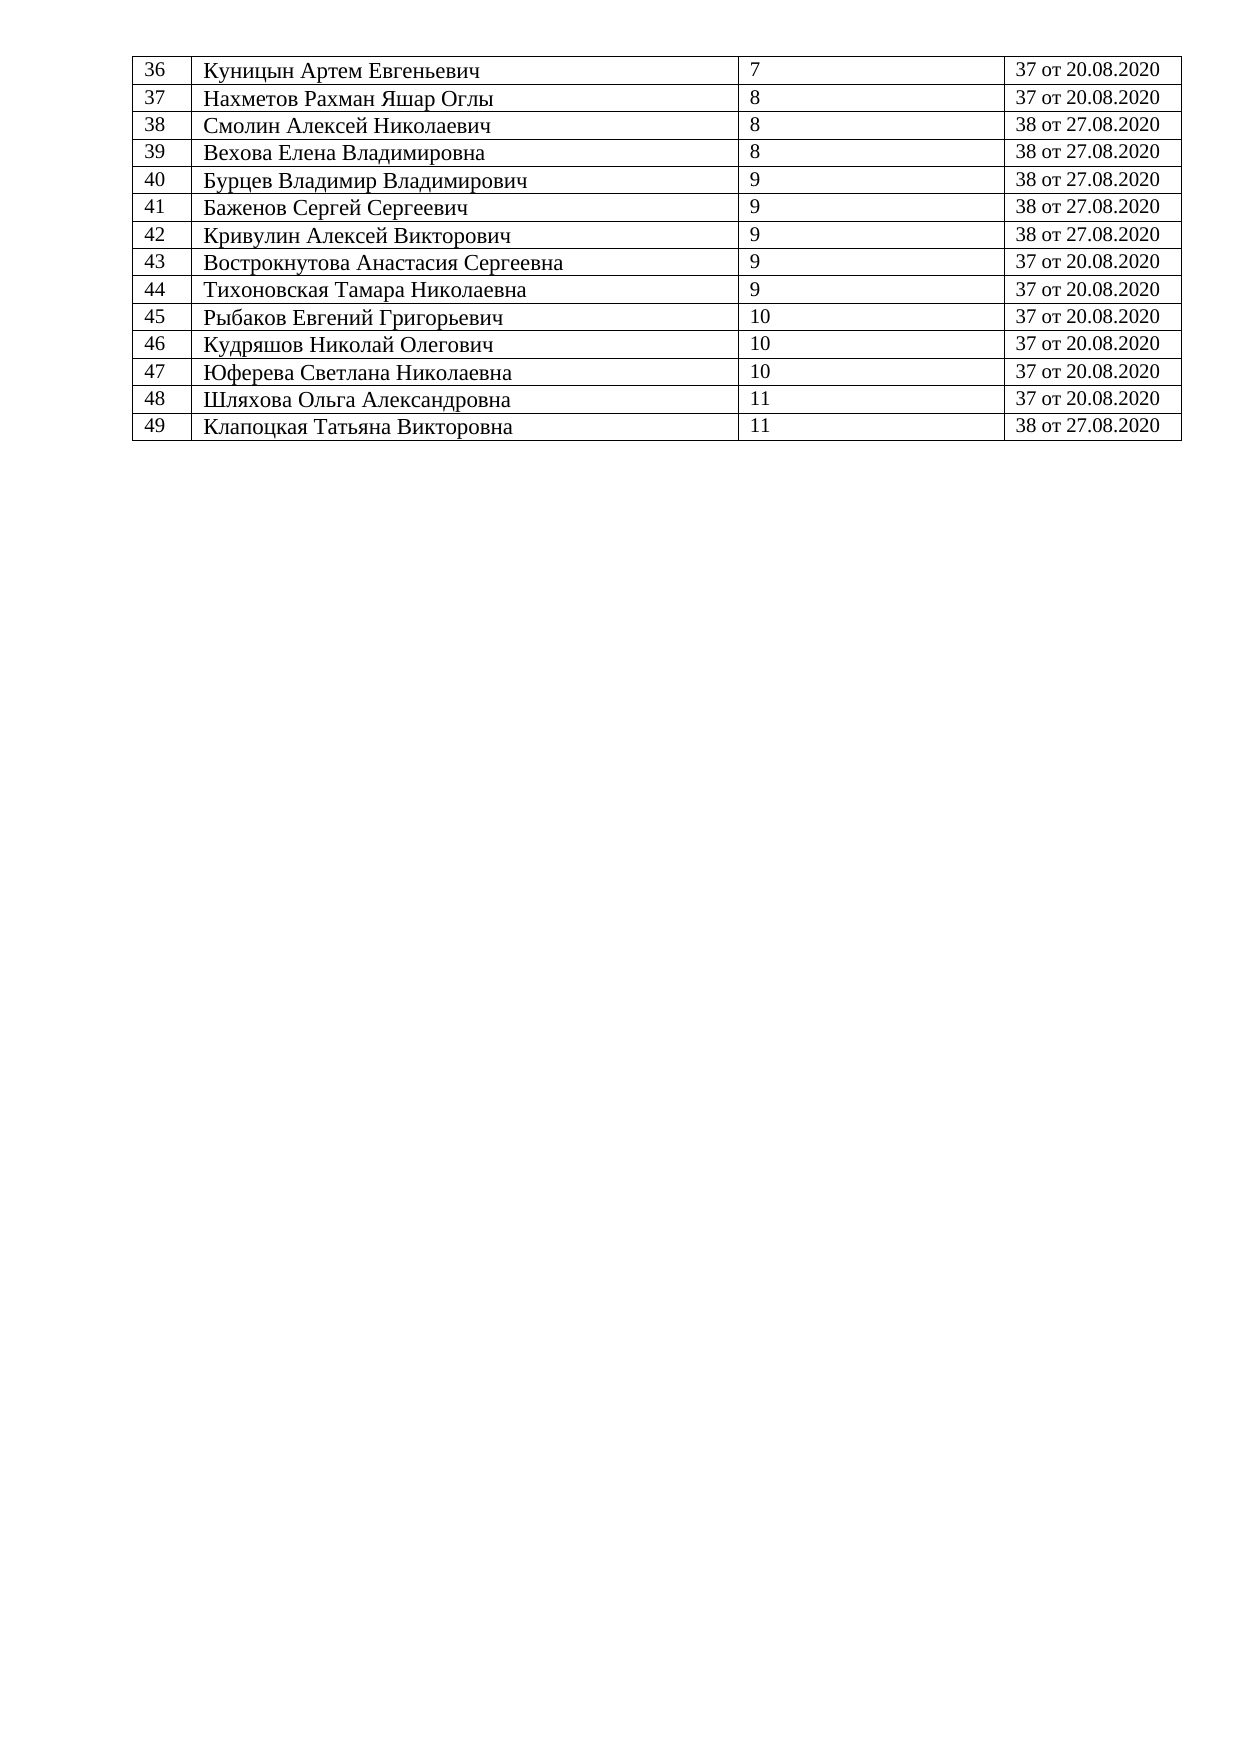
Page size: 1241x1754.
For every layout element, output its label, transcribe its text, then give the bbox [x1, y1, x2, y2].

table_cell 37 от 20.08.2020 [1005, 331, 1181, 358]
table_cell Кривулин Алексей Викторович [192, 222, 738, 248]
table_cell 38 от 27.08.2020 [1005, 167, 1181, 193]
table_cell 9 [739, 276, 1004, 303]
table_cell 9 [739, 249, 1004, 275]
table_cell 41 [133, 194, 191, 221]
table_cell 37 [133, 85, 191, 111]
table_cell 37 от 20.08.2020 [1005, 276, 1181, 303]
table_cell Юферева Светлана Николаевна [192, 359, 738, 385]
table_cell Клапоцкая Татьяна Викторовна [192, 414, 738, 440]
table_cell 10 [739, 359, 1004, 385]
table_cell 37 от 20.08.2020 [1005, 57, 1181, 84]
table_cell 8 [739, 85, 1004, 111]
table_cell 10 [739, 331, 1004, 358]
table_cell 45 [133, 304, 191, 330]
table_cell Нахметов Рахман Яшар Оглы [192, 85, 738, 111]
table_cell 11 [739, 414, 1004, 440]
table_cell Рыбаков Евгений Григорьевич [192, 304, 738, 330]
table_cell 10 [739, 304, 1004, 330]
table_cell 37 от 20.08.2020 [1005, 304, 1181, 330]
table_cell 38 от 27.08.2020 [1005, 222, 1181, 248]
table_cell Кудряшов Николай Олегович [192, 331, 738, 358]
table_cell 37 от 20.08.2020 [1005, 359, 1181, 385]
table_cell Вехова Елена Владимировна [192, 140, 738, 166]
table_cell 38 от 27.08.2020 [1005, 140, 1181, 166]
table_cell 9 [739, 167, 1004, 193]
table_cell 49 [133, 414, 191, 440]
table_cell 38 [133, 112, 191, 138]
table_cell 7 [739, 57, 1004, 84]
table_cell Куницын Артем Евгеньевич [192, 57, 738, 84]
table_cell 9 [739, 194, 1004, 221]
table_cell 8 [739, 140, 1004, 166]
table_cell 9 [739, 222, 1004, 248]
table_cell Смолин Алексей Николаевич [192, 112, 738, 138]
table_cell 36 [133, 57, 191, 84]
table_cell 38 от 27.08.2020 [1005, 112, 1181, 138]
table_cell Шляхова Ольга Александровна [192, 386, 738, 412]
table_cell 42 [133, 222, 191, 248]
table_cell 48 [133, 386, 191, 412]
table_cell Вострокнутова Анастасия Сергеевна [192, 249, 738, 275]
table_cell 8 [739, 112, 1004, 138]
table_cell Тихоновская Тамара Николаевна [192, 276, 738, 303]
table_cell 39 [133, 140, 191, 166]
table_cell 47 [133, 359, 191, 385]
table_cell 40 [133, 167, 191, 193]
table_cell 43 [133, 249, 191, 275]
table_cell 37 от 20.08.2020 [1005, 249, 1181, 275]
table_cell 38 от 27.08.2020 [1005, 194, 1181, 221]
table_cell 37 от 20.08.2020 [1005, 85, 1181, 111]
table_cell 38 от 27.08.2020 [1005, 414, 1181, 440]
table_cell 11 [739, 386, 1004, 412]
table_cell 44 [133, 276, 191, 303]
table_cell Бурцев Владимир Владимирович [192, 167, 738, 193]
table_cell 46 [133, 331, 191, 358]
table_cell 37 от 20.08.2020 [1005, 386, 1181, 412]
table_cell Баженов Сергей Сергеевич [192, 194, 738, 221]
